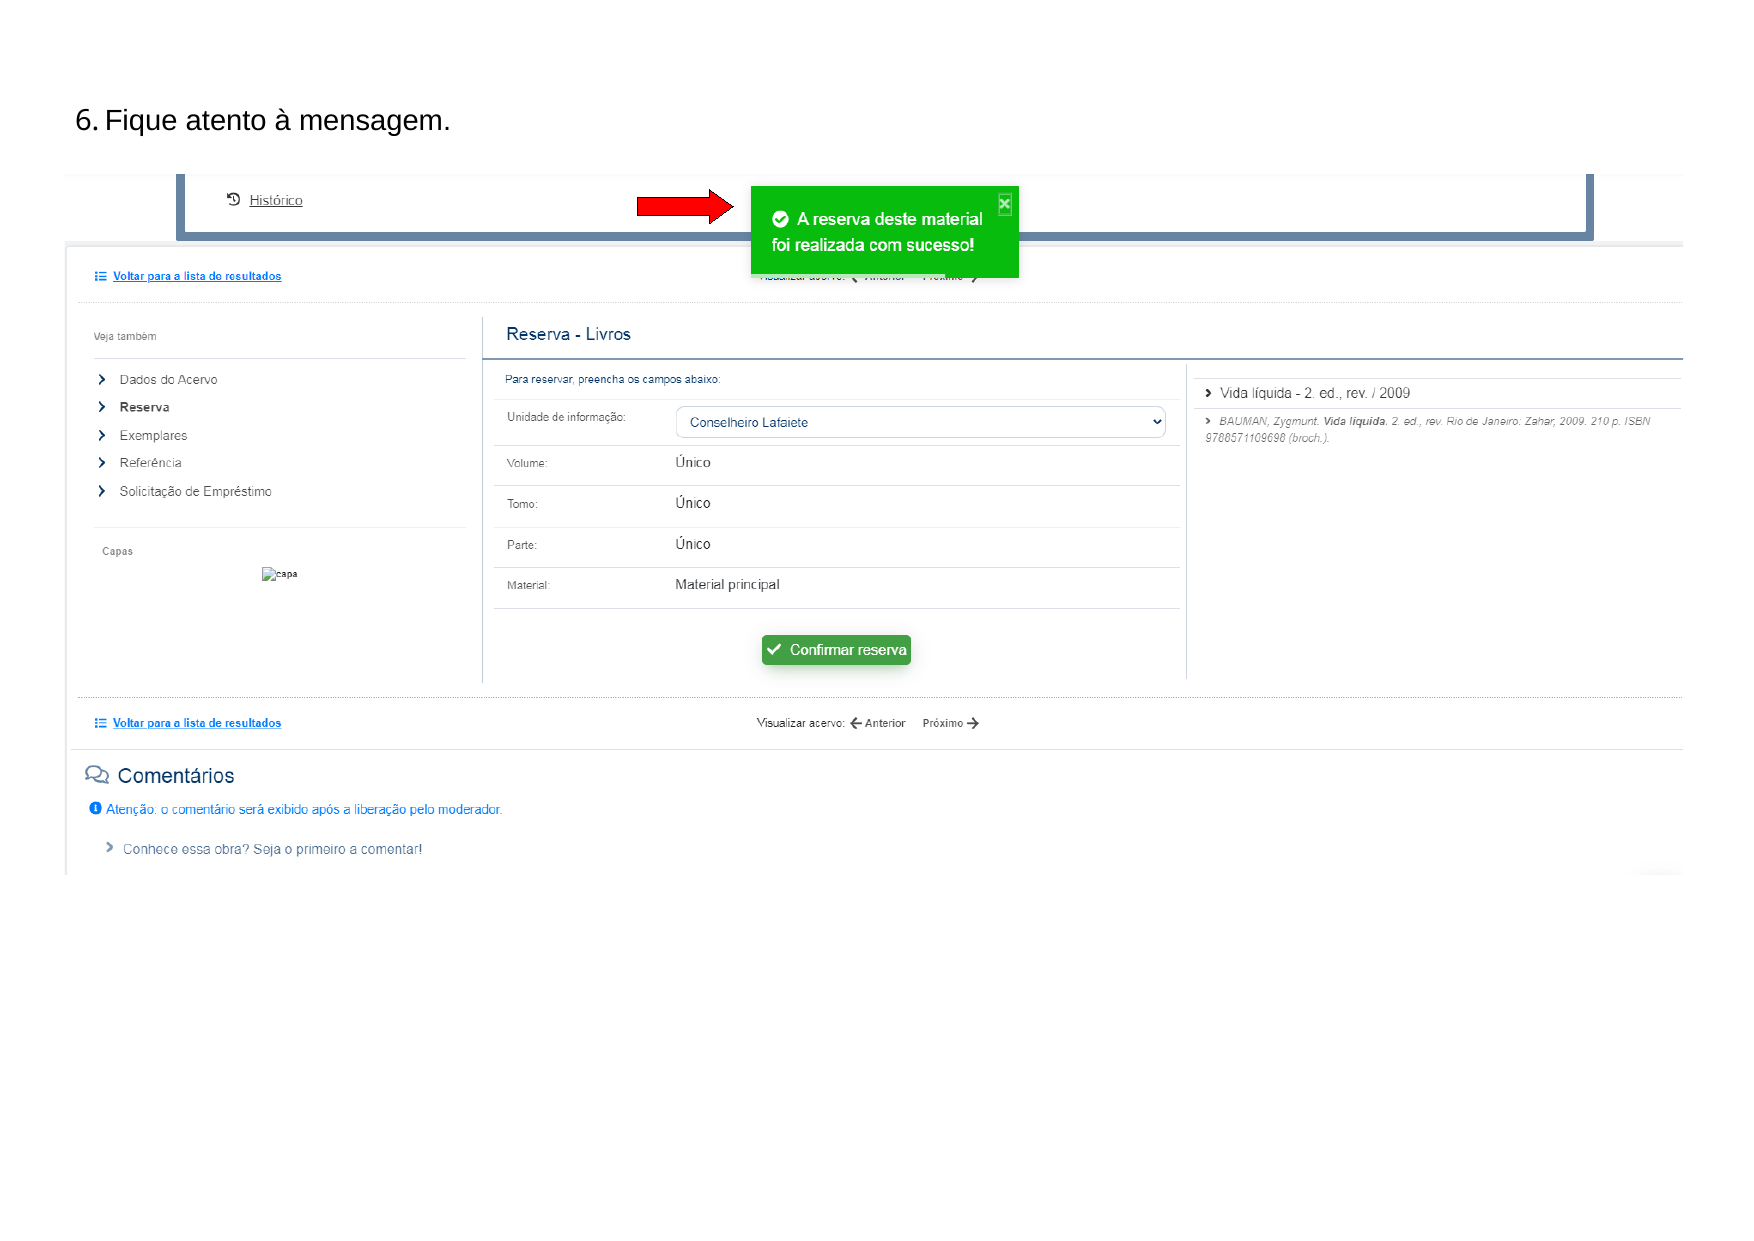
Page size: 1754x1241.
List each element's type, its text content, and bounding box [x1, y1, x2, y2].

list Fique atento à mensagem. [75, 99, 1683, 139]
picture [64, 174, 1684, 875]
